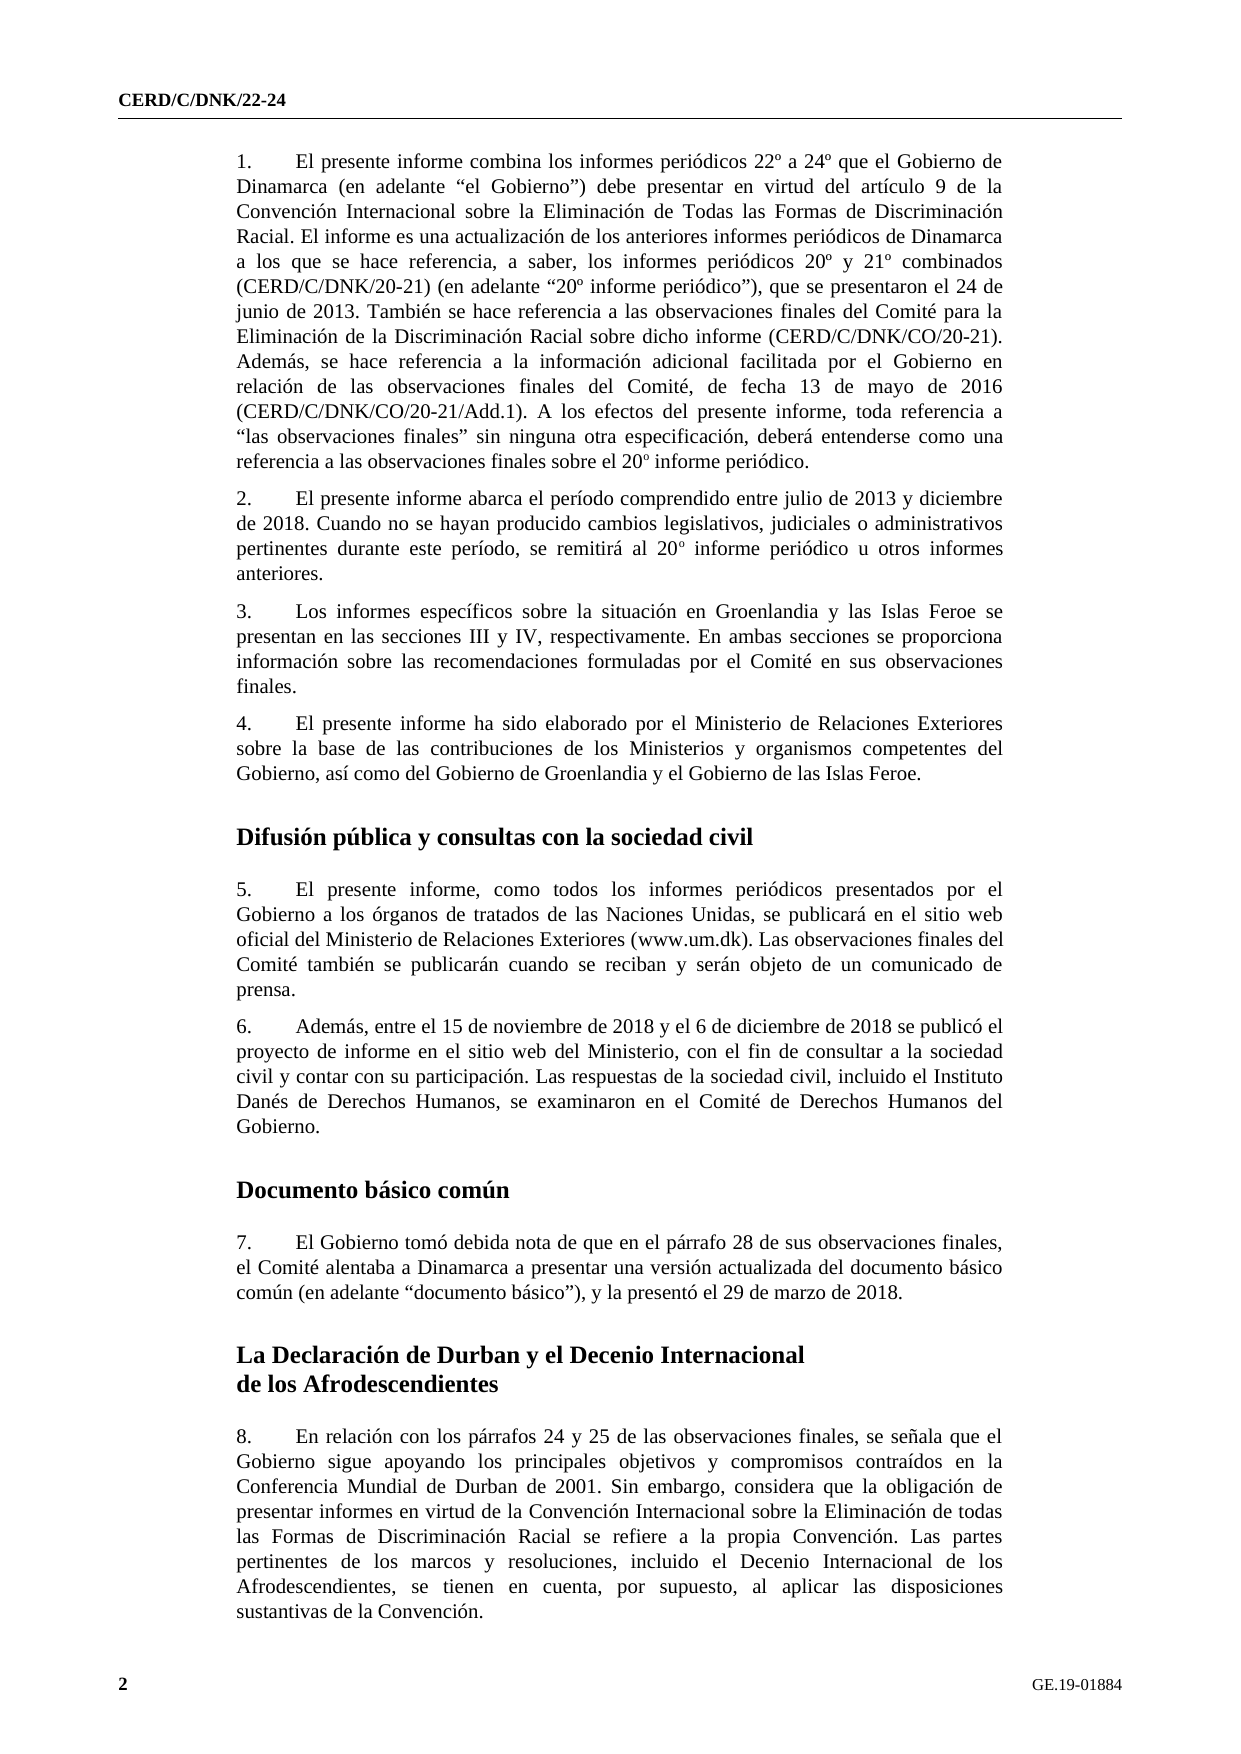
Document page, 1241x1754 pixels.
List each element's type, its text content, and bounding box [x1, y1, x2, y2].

text La Declaración de Durban y el Decenio Internacional de los Afrodescendientes [118, 1341, 1004, 1398]
text 5. El presente informe, como todos los informes periódicos presentados por el Gobierno a los órganos de tratados de las Naciones Unidas, se publicará en el sitio web oficial del Ministerio de Relaciones Exteriores (www.um.dk). Las observaciones finales del Comité también se publicarán cuando se reciban y serán objeto de un comunicado de prensa. [236, 876, 1004, 1001]
text 3. Los informes específicos sobre la situación en Groenlandia y las Islas Feroe se presentan en las secciones III y IV, respectivamente. En ambas secciones se proporciona información sobre las recomendaciones formuladas por el Comité en sus observaciones finales. [236, 598, 1004, 698]
text 7. El Gobierno tomó debida nota de que en el párrafo 28 de sus observaciones finales, el Comité alentaba a Dinamarca a presentar una versión actualizada del documento básico común (en adelante “documento básico”), y la presentó el 29 de marzo de 2018. [236, 1229, 1004, 1304]
text 8. En relación con los párrafos 24 y 25 de las observaciones finales, se señala que el Gobierno sigue apoyando los principales objetivos y compromisos contraídos en la Conferencia Mundial de Durban de 2001. Sin embargo, considera que la obligación de presentar informes en virtud de la Convención Internacional sobre la Eliminación de todas las Formas de Discriminación Racial se refiere a la propia Convención. Las partes pertinentes de los marcos y resoluciones, incluido el Decenio Internacional de los Afrodescendientes, se tienen en cuenta, por supuesto, al aplicar las disposiciones sustantivas de la Convención. [236, 1423, 1004, 1623]
text 1. El presente informe combina los informes periódicos 22º a 24º que el Gobierno de Dinamarca (en adelante “el Gobierno”) debe presentar en virtud del artículo 9 de la Convención Internacional sobre la Eliminación de Todas las Formas de Discriminación Racial. El informe es una actualización de los anteriores informes periódicos de Dinamarca a los que se hace referencia, a saber, los informes periódicos 20º y 21º combinados (CERD/C/DNK/20-21) (en adelante “20º informe periódico”), que se presentaron el 24 de junio de 2013. También se hace referencia a las observaciones finales del Comité para la Eliminación de la Discriminación Racial sobre dicho informe (CERD/C/DNK/CO/20-21). Además, se hace referencia a la información adicional facilitada por el Gobierno en relación de las observaciones finales del Comité, de fecha 13 de mayo de 2016 (CERD/C/DNK/CO/20-21/Add.1). A los efectos del presente informe, toda referencia a “las observaciones finales” sin ninguna otra especificación, deberá entenderse como una referencia a las observaciones finales sobre el 20o informe periódico. [236, 148, 1004, 473]
text 4. El presente informe ha sido elaborado por el Ministerio de Relaciones Exteriores sobre la base de las contribuciones de los Ministerios y organismos competentes del Gobierno, así como del Gobierno de Groenlandia y el Gobierno de las Islas Feroe. [236, 710, 1004, 785]
text 2. El presente informe abarca el período comprendido entre julio de 2013 y diciembre de 2018. Cuando no se hayan producido cambios legislativos, judiciales o administrativos pertinentes durante este período, se remitirá al 20o informe periódico u otros informes anteriores. [236, 485, 1004, 585]
text Difusión pública y consultas con la sociedad civil [118, 823, 1004, 851]
text 6. Además, entre el 15 de noviembre de 2018 y el 6 de diciembre de 2018 se publicó el proyecto de informe en el sitio web del Ministerio, con el fin de consultar a la sociedad civil y contar con su participación. Las respuestas de la sociedad civil, incluido el Instituto Danés de Derechos Humanos, se examinaron en el Comité de Derechos Humanos del Gobierno. [236, 1013, 1004, 1138]
text Documento básico común [118, 1176, 1004, 1204]
